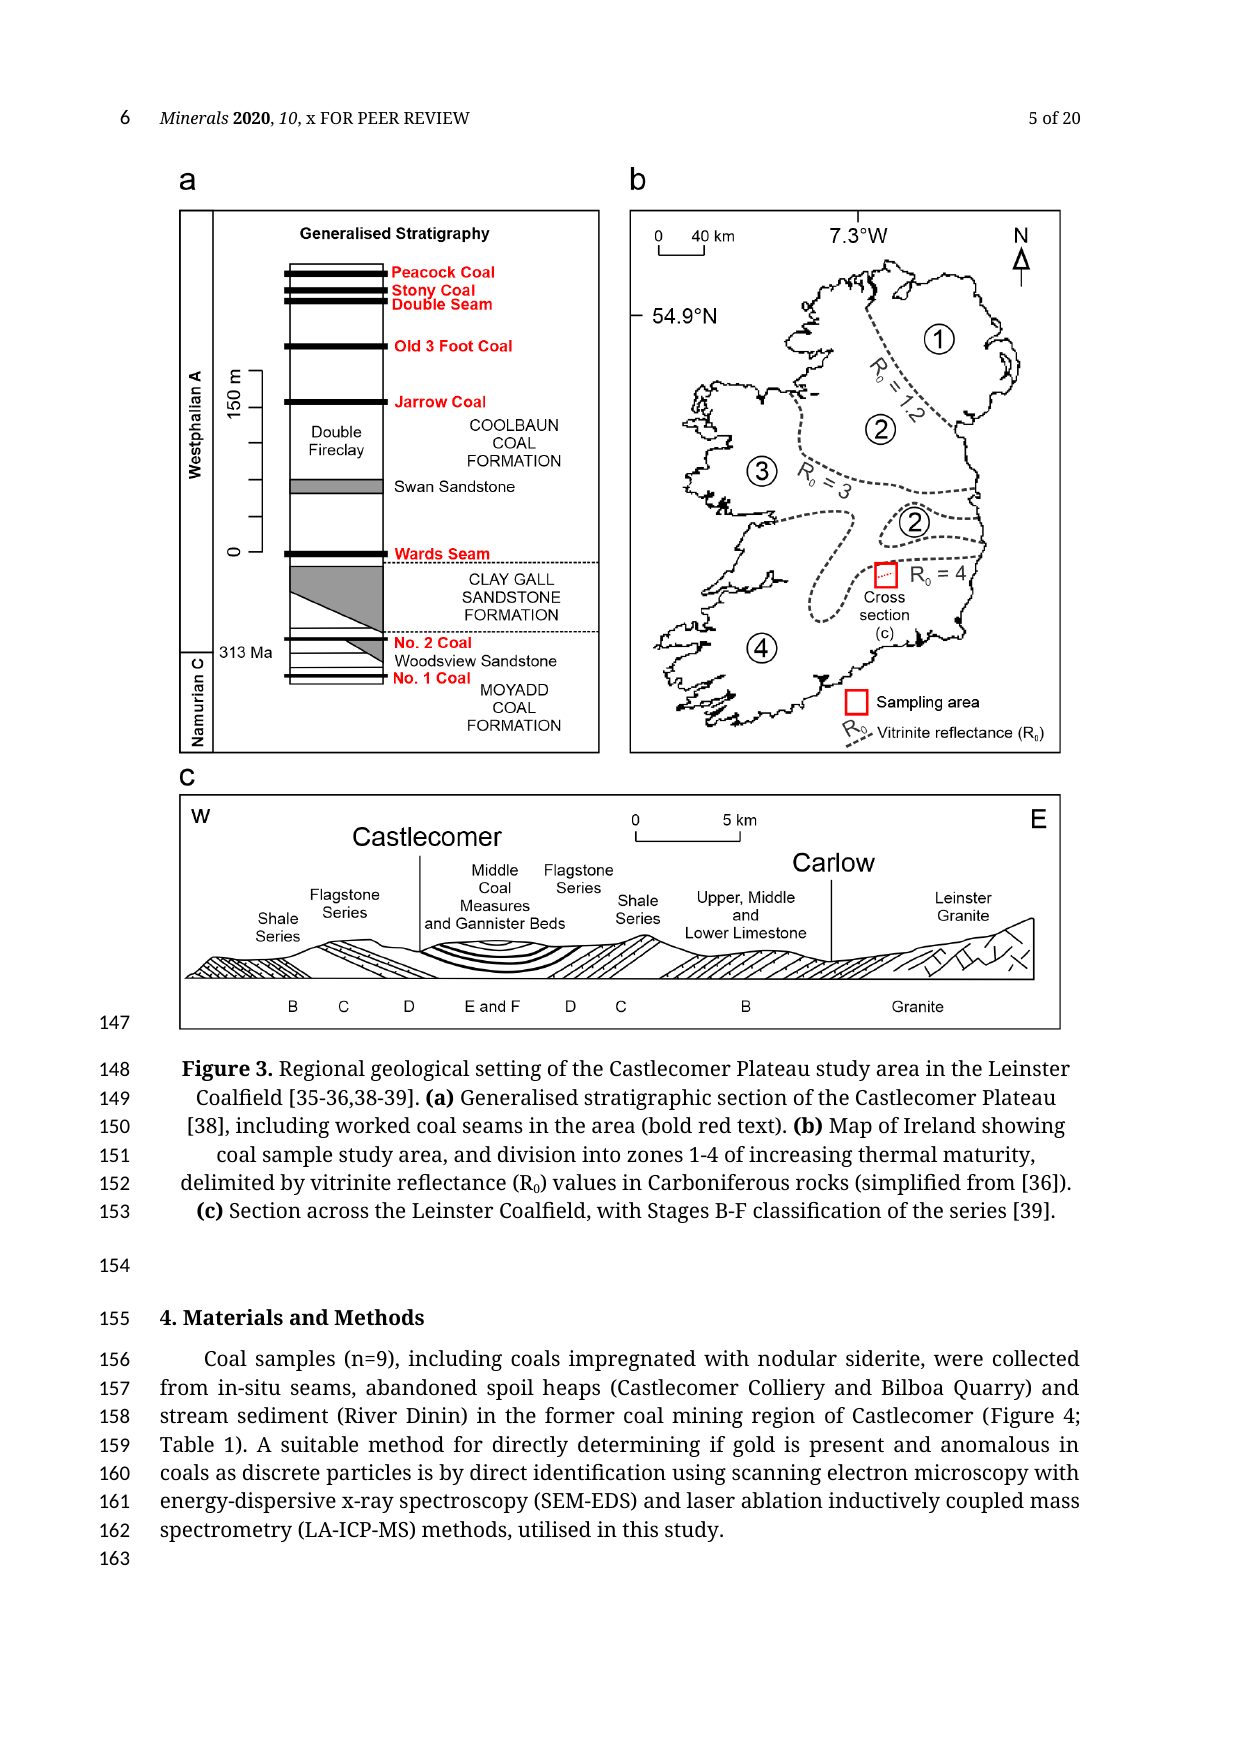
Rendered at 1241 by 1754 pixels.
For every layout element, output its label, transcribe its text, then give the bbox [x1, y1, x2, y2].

subtitle 4. Materials and Methods [159, 1303, 1081, 1332]
text Coal samples (n=9), including coals impregnated with nodular siderite, were collected from in-situ seams, abandoned spoil heaps (Castlecomer Colliery and Bilboa Quarry) and stream sediment (River Dinin) in the former coal mining region of Castlecomer (Figure 4; Table 1). A suitable method for directly determining if gold is present and anomalous in coals as discrete particles is by direct identification using scanning electron microscopy with energy-dispersive x-ray spectroscopy (SEM-EDS) and laser ablation inductively coupled mass spectrometry (LA-ICP-MS) methods, utilised in this study. [159, 1344, 1081, 1543]
text Figure 3. Regional geological setting of the Castlecomer Plateau study area in the Leinster Coalfield [35-36,38-39]. (a) Generalised stratigraphic section of the Castlecomer Plateau [38], including worked coal seams in the area (bold red text). (b) Map of Ireland showing coal sample study area, and division into zones 1-4 of increasing thermal maturity, delimited by vitrinite reflectance (R0) values in Carboniferous rocks (simplified from [36]). (c) Section across the Leinster Coalfield, with Stages B-F classification of the series [39]. [171, 1054, 1081, 1225]
picture [179, 167, 1061, 1030]
